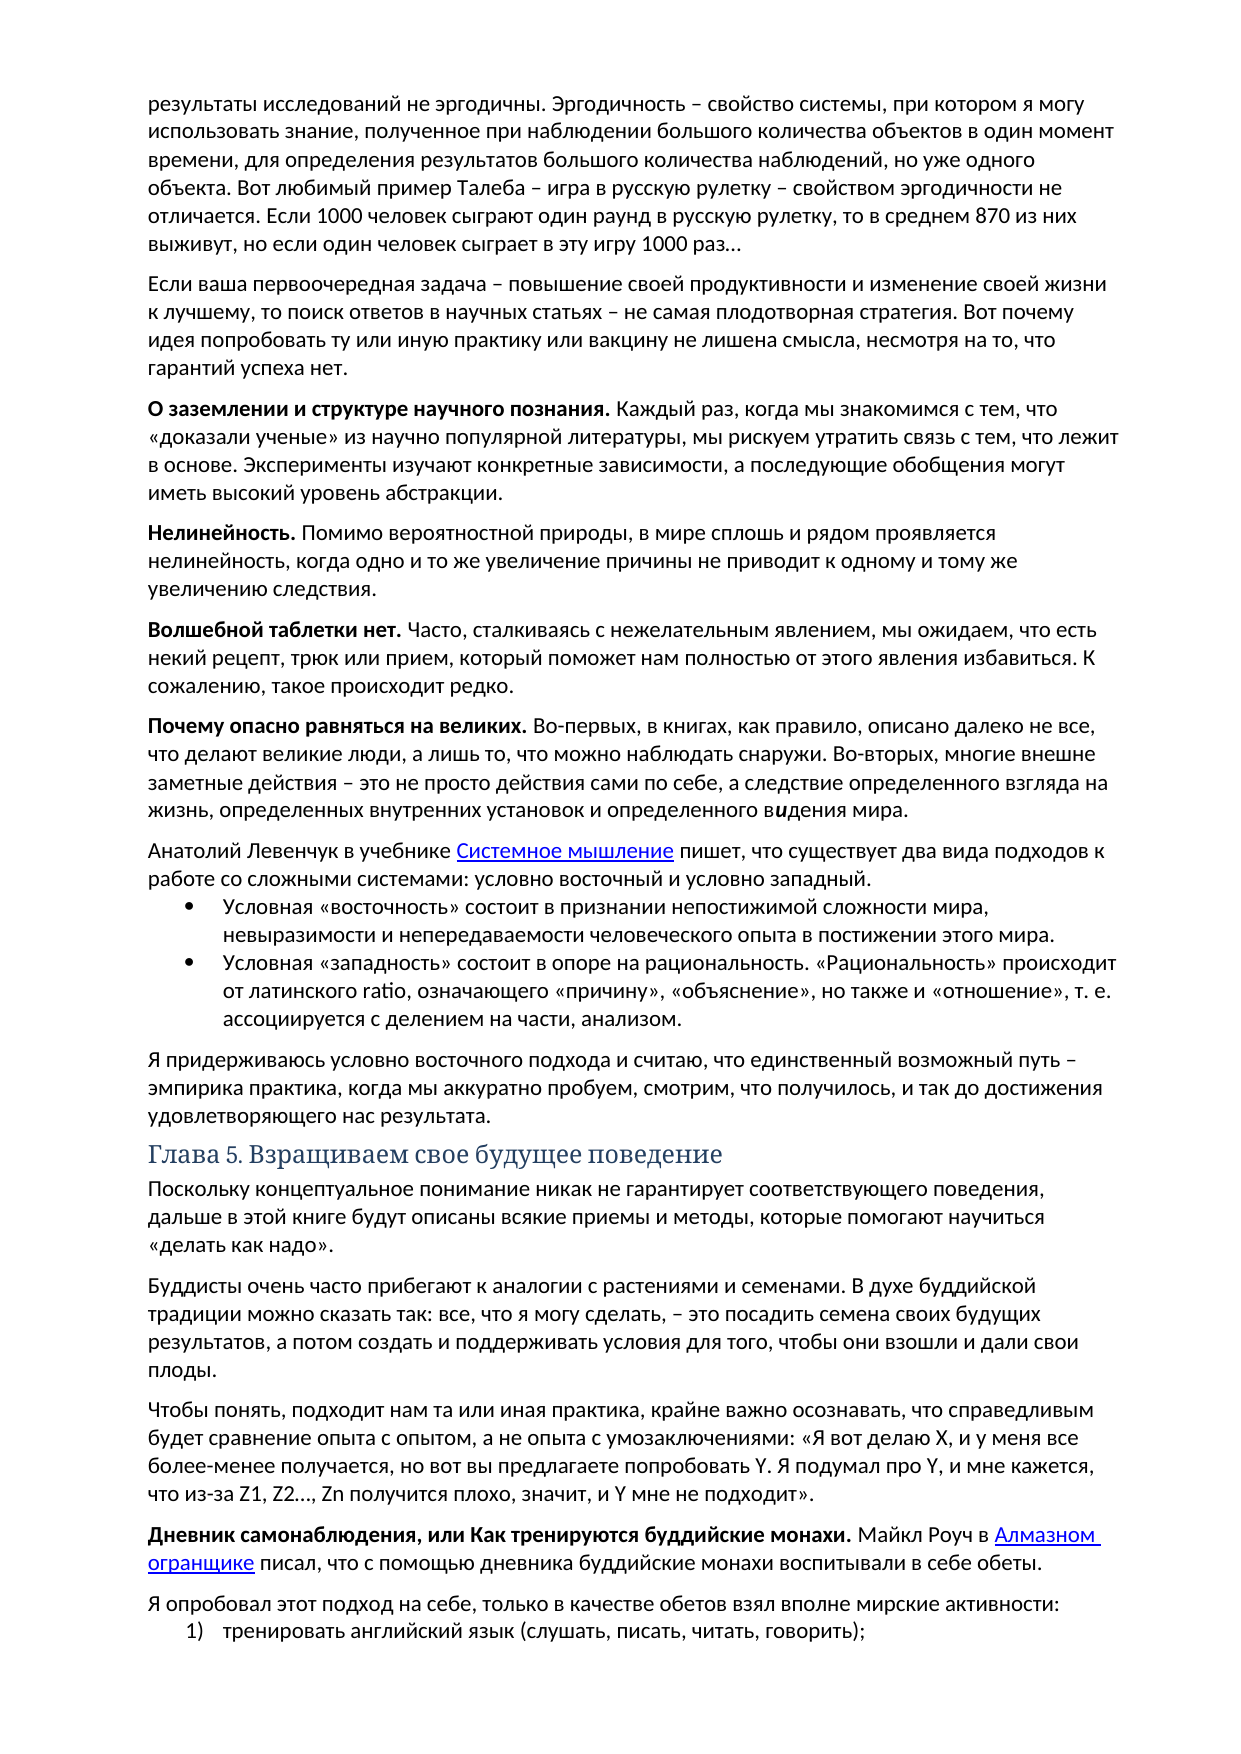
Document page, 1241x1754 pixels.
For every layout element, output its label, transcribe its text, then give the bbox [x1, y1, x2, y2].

text О заземлении и структуре научного познания. Каждый раз, когда мы знакомимся с тем, что «доказали ученые» из научно популярной литературы, мы рискуем утратить связь с тем, что лежит в основе. Эксперименты изучают конкретные зависимости, а последующие обобщения могут иметь высокий уровень абстракции. [148, 394, 1122, 506]
list Условная «восточность» состоит в признании непостижимой сложности мира, невыразимости и непередаваемости человеческого опыта в постижении этого мира. [185, 892, 1122, 948]
text Волшебной таблетки нет. Часто, сталкиваясь с нежелательным явлением, мы ожидаем, что есть некий рецепт, трюк или прием, который поможет нам полностью от этого явления избавиться. К сожалению, такое происходит редко. [148, 615, 1122, 699]
text Я придерживаюсь условно восточного подхода и считаю, что единственный возможный путь – эмпирика практика, когда мы аккуратно пробуем, смотрим, что получилось, и так до достижения удовлетворяющего нас результата. [148, 1045, 1122, 1129]
subtitle Глава 5. Взращиваем свое будущее поведение [148, 1141, 1122, 1170]
text Анатолий Левенчук в учебнике Системное мышление пишет, что существует два вида подходов к работе со сложными системами: условно восточный и условно западный. [148, 836, 1122, 892]
text Поскольку концептуальное понимание никак не гарантирует соответствующего поведения, дальше в этой книге будут описаны всякие приемы и методы, которые помогают научиться «делать как надо». [148, 1174, 1122, 1258]
text Дневник самонаблюдения, или Как тренируются буддийские монахи. Майкл Роуч в Алмазном огранщике писал, что с помощью дневника буддийские монахи воспитывали в себе обеты. [148, 1520, 1122, 1576]
text Почему опасно равняться на великих. Во-первых, в книгах, как правило, описано далеко не все, что делают великие люди, а лишь то, что можно наблюдать снаружи. Во-вторых, многие внешне заметные действия – это не просто действия сами по себе, а следствие определенного взгляда на жизнь, определенных внутренних установок и определенного видения мира. [148, 712, 1122, 824]
list тренировать английский язык (слушать, писать, читать, говорить); [185, 1617, 1122, 1645]
text Чтобы понять, подходит нам та или иная практика, крайне важно осознавать, что справедливым будет сравнение опыта с опытом, а не опыта с умозаключениями: «Я вот делаю X, и у меня все более-менее получается, но вот вы предлагаете попробовать Y. Я подумал про Y, и мне кажется, что из-за Z1, Z2…, Zn получится плохо, значит, и Y мне не подходит». [148, 1396, 1122, 1508]
text Буддисты очень часто прибегают к аналогии с растениями и семенами. В духе буддийской традиции можно сказать так: все, что я могу сделать, – это посадить семена своих будущих результатов, а потом создать и поддерживать условия для того, чтобы они взошли и дали свои плоды. [148, 1271, 1122, 1383]
text Я опробовал этот подход на себе, только в качестве обетов взял вполне мирские активности: [148, 1589, 1122, 1617]
text Если ваша первоочередная задача – повышение своей продуктивности и изменение своей жизни к лучшему, то поиск ответов в научных статьях – не самая плодотворная стратегия. Вот почему идея попробовать ту или иную практику или вакцину не лишена смысла, несмотря на то, что гарантий успеха нет. [148, 269, 1122, 381]
text Нелинейность. Помимо вероятностной природы, в мире сплошь и рядом проявляется нелинейность, когда одно и то же увеличение причины не приводит к одному и тому же увеличению следствия. [148, 518, 1122, 602]
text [148, 89, 1122, 257]
list Условная «западность» состоит в опоре на рациональность. «Рациональность» происходит от латинского ratio, означающего «причину», «объяснение», но также и «отношение», т. е. ассоциируется с делением на части, анализом. [185, 948, 1122, 1032]
